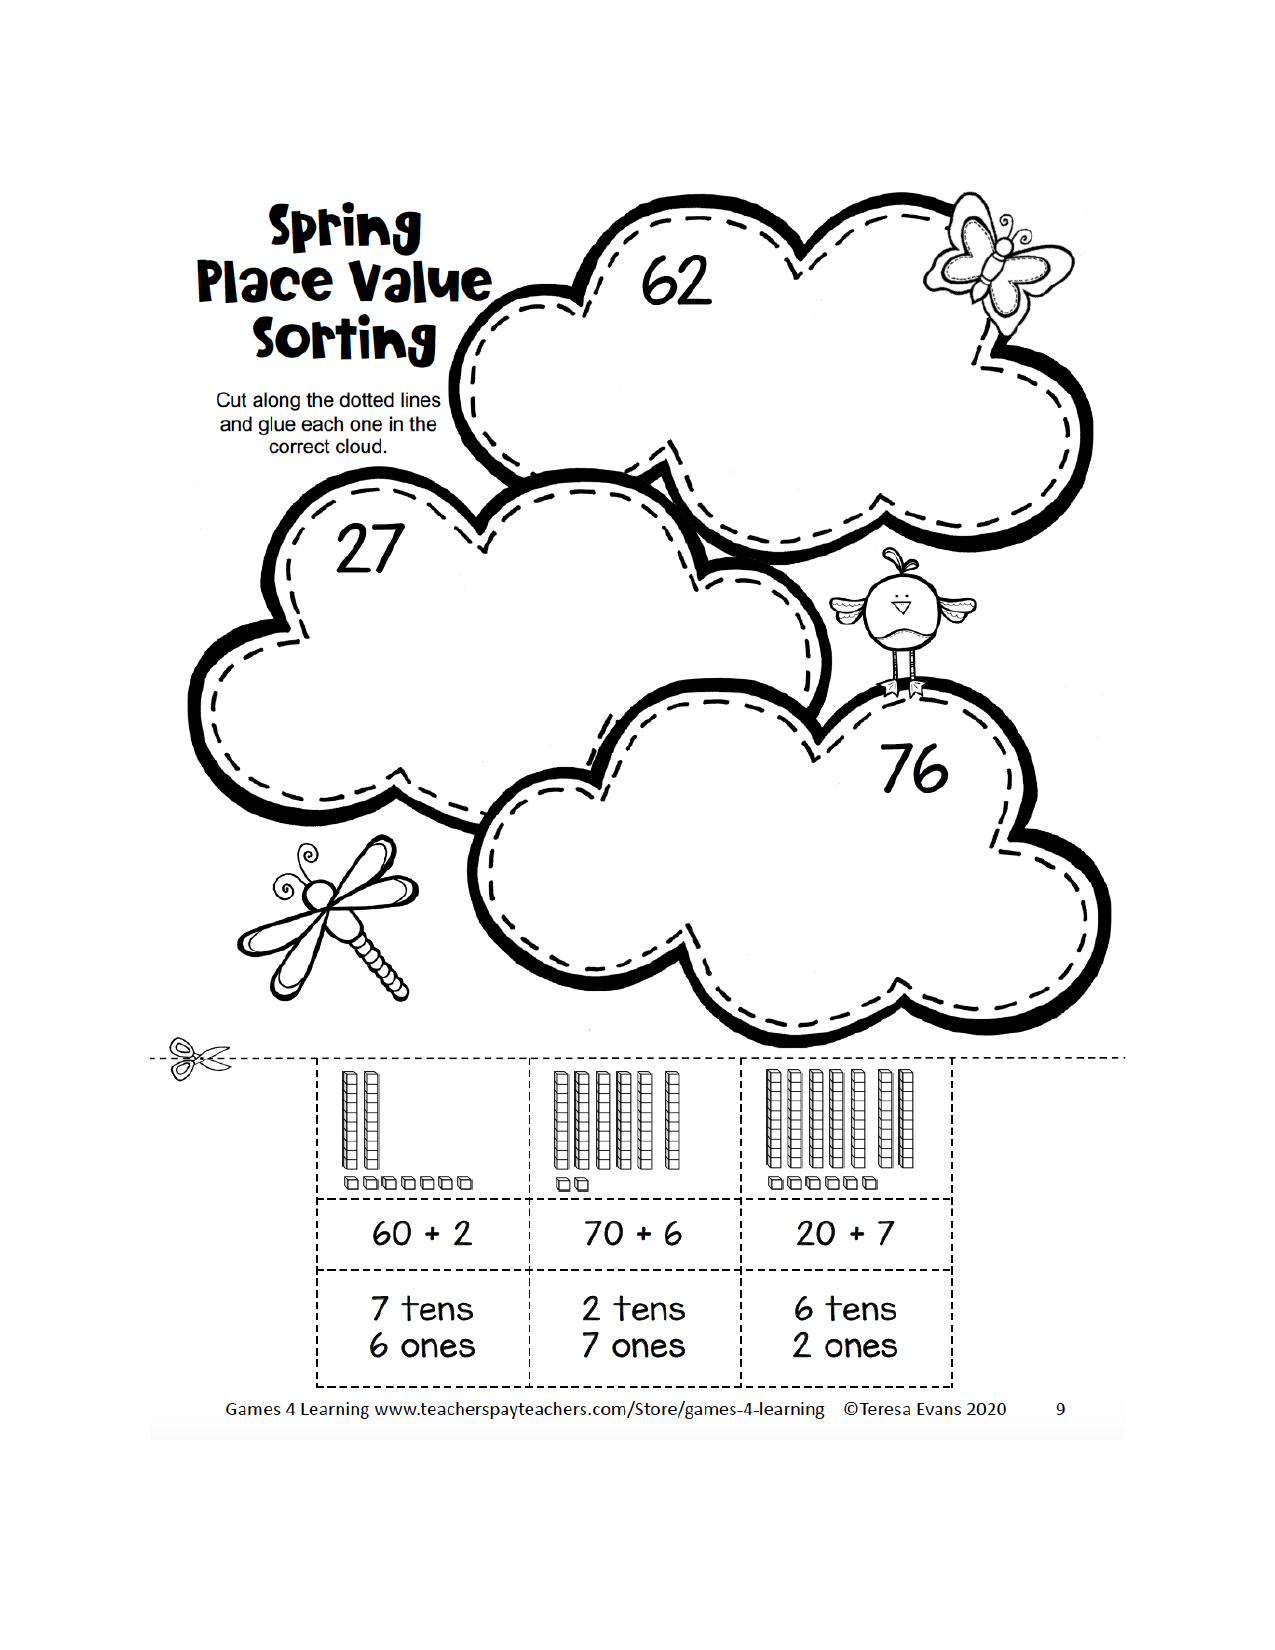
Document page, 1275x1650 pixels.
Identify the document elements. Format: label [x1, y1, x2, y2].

picture [150, 150, 1125, 1440]
